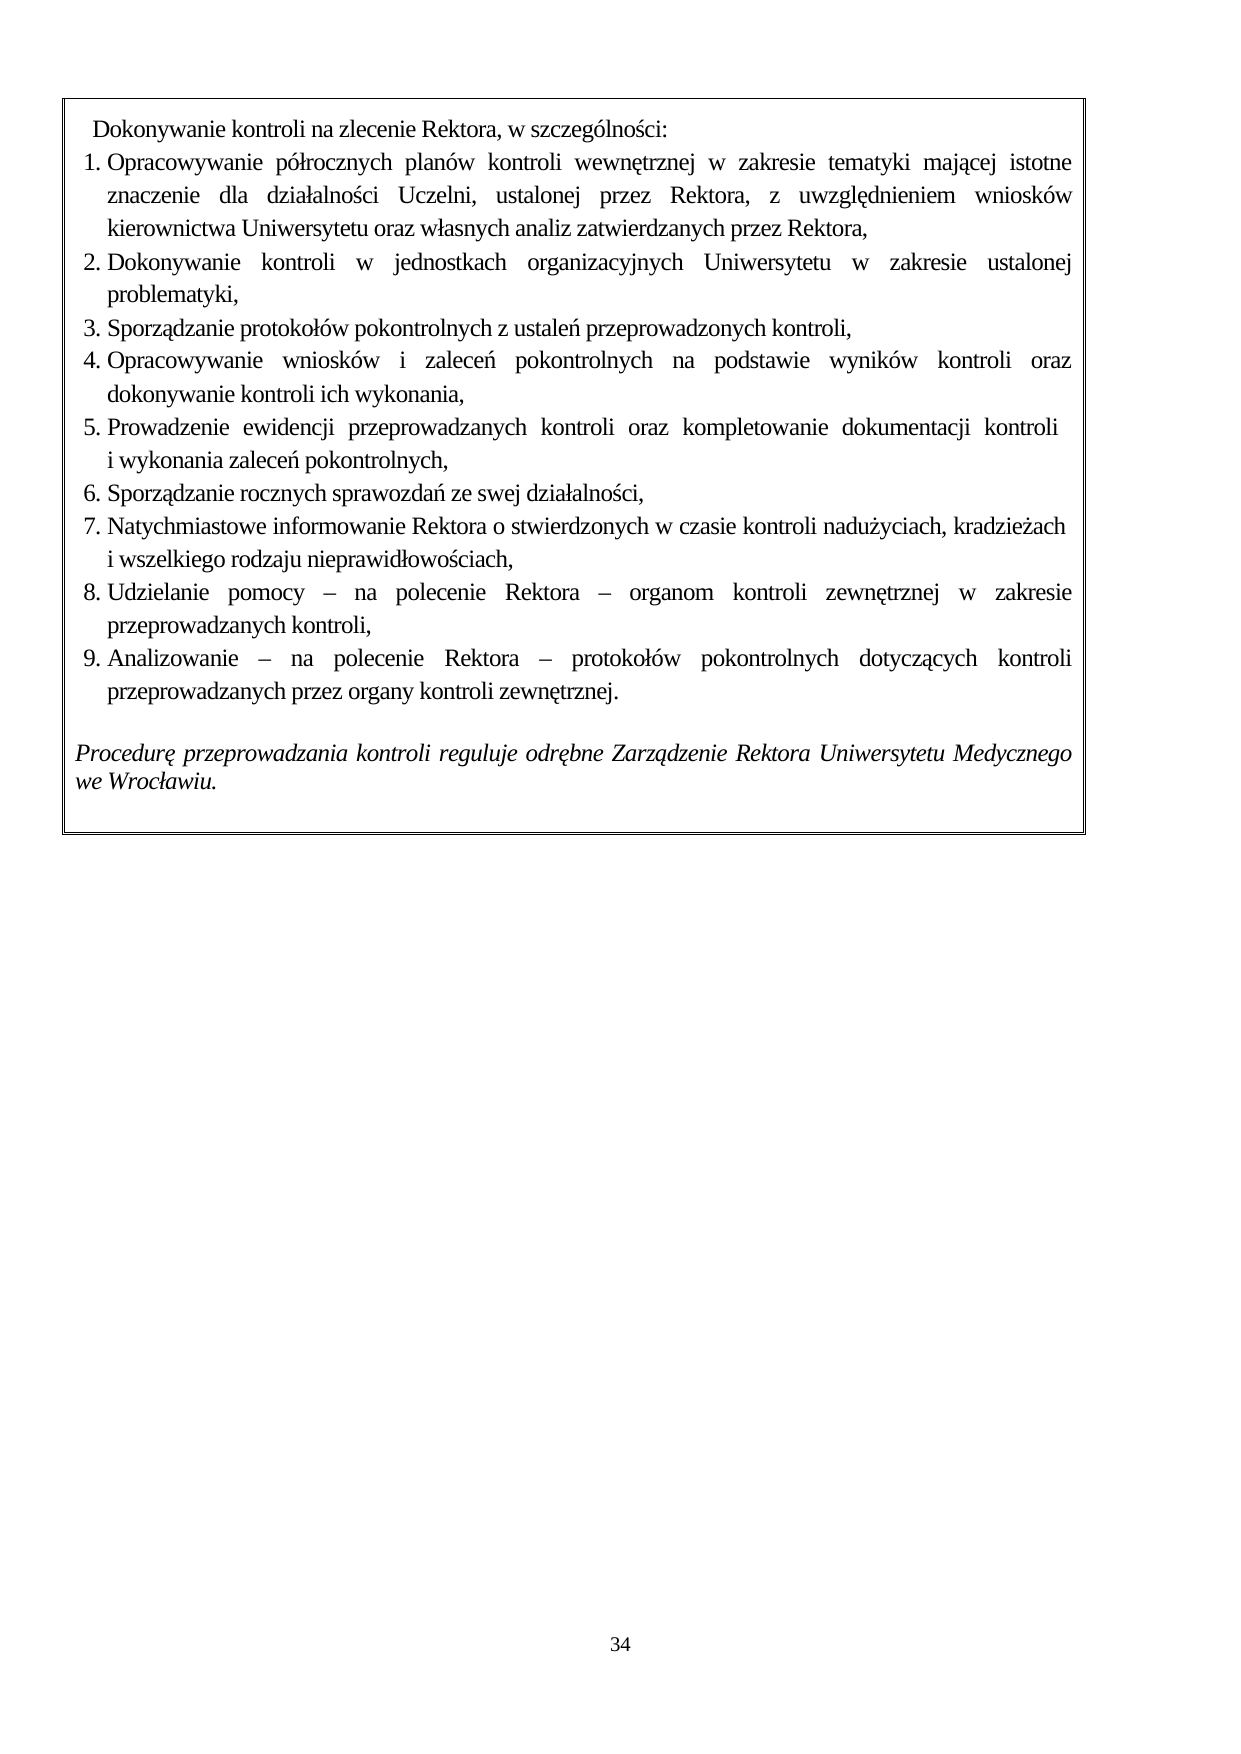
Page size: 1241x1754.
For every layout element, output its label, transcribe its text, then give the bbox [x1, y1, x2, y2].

table_cell Dokonywanie kontroli na zlecenie Rektora, w szczególności: Opracowywanie półrocznych planów kontroli wewnętrznej w zakresie tematyki mającej istotne znaczenie dla działalności Uczelni, ustalonej przez Rektora, z uwzględnieniem wniosków kierownictwa Uniwersytetu oraz własnych analiz zatwierdzanych przez Rektora, Dokonywanie kontroli w jednostkach organizacyjnych Uniwersytetu w zakresie ustalonej problematyki, Sporządzanie protokołów pokontrolnych z ustaleń przeprowadzonych kontroli, Opracowywanie wniosków i zaleceń pokontrolnych na podstawie wyników kontroli oraz dokonywanie kontroli ich wykonania, Prowadzenie ewidencji przeprowadzanych kontroli oraz kompletowanie dokumentacji kontroli i wykonania zaleceń pokontrolnych, Sporządzanie rocznych sprawozdań ze swej działalności, Natychmiastowe informowanie Rektora o stwierdzonych w czasie kontroli nadużyciach, kradzieżach i wszelkiego rodzaju nieprawidłowościach, Udzielanie pomocy – na polecenie Rektora – organom kontroli zewnętrznej w zakresie przeprowadzanych kontroli, Analizowanie – na polecenie Rektora – protokołów pokontrolnych dotyczących kontroli przeprowadzanych przez organy kontroli zewnętrznej. Procedurę przeprowadzania kontroli reguluje odrębne Zarządzenie Rektora Uniwersytetu Medycznego we Wrocławiu. [65, 99, 1083, 832]
